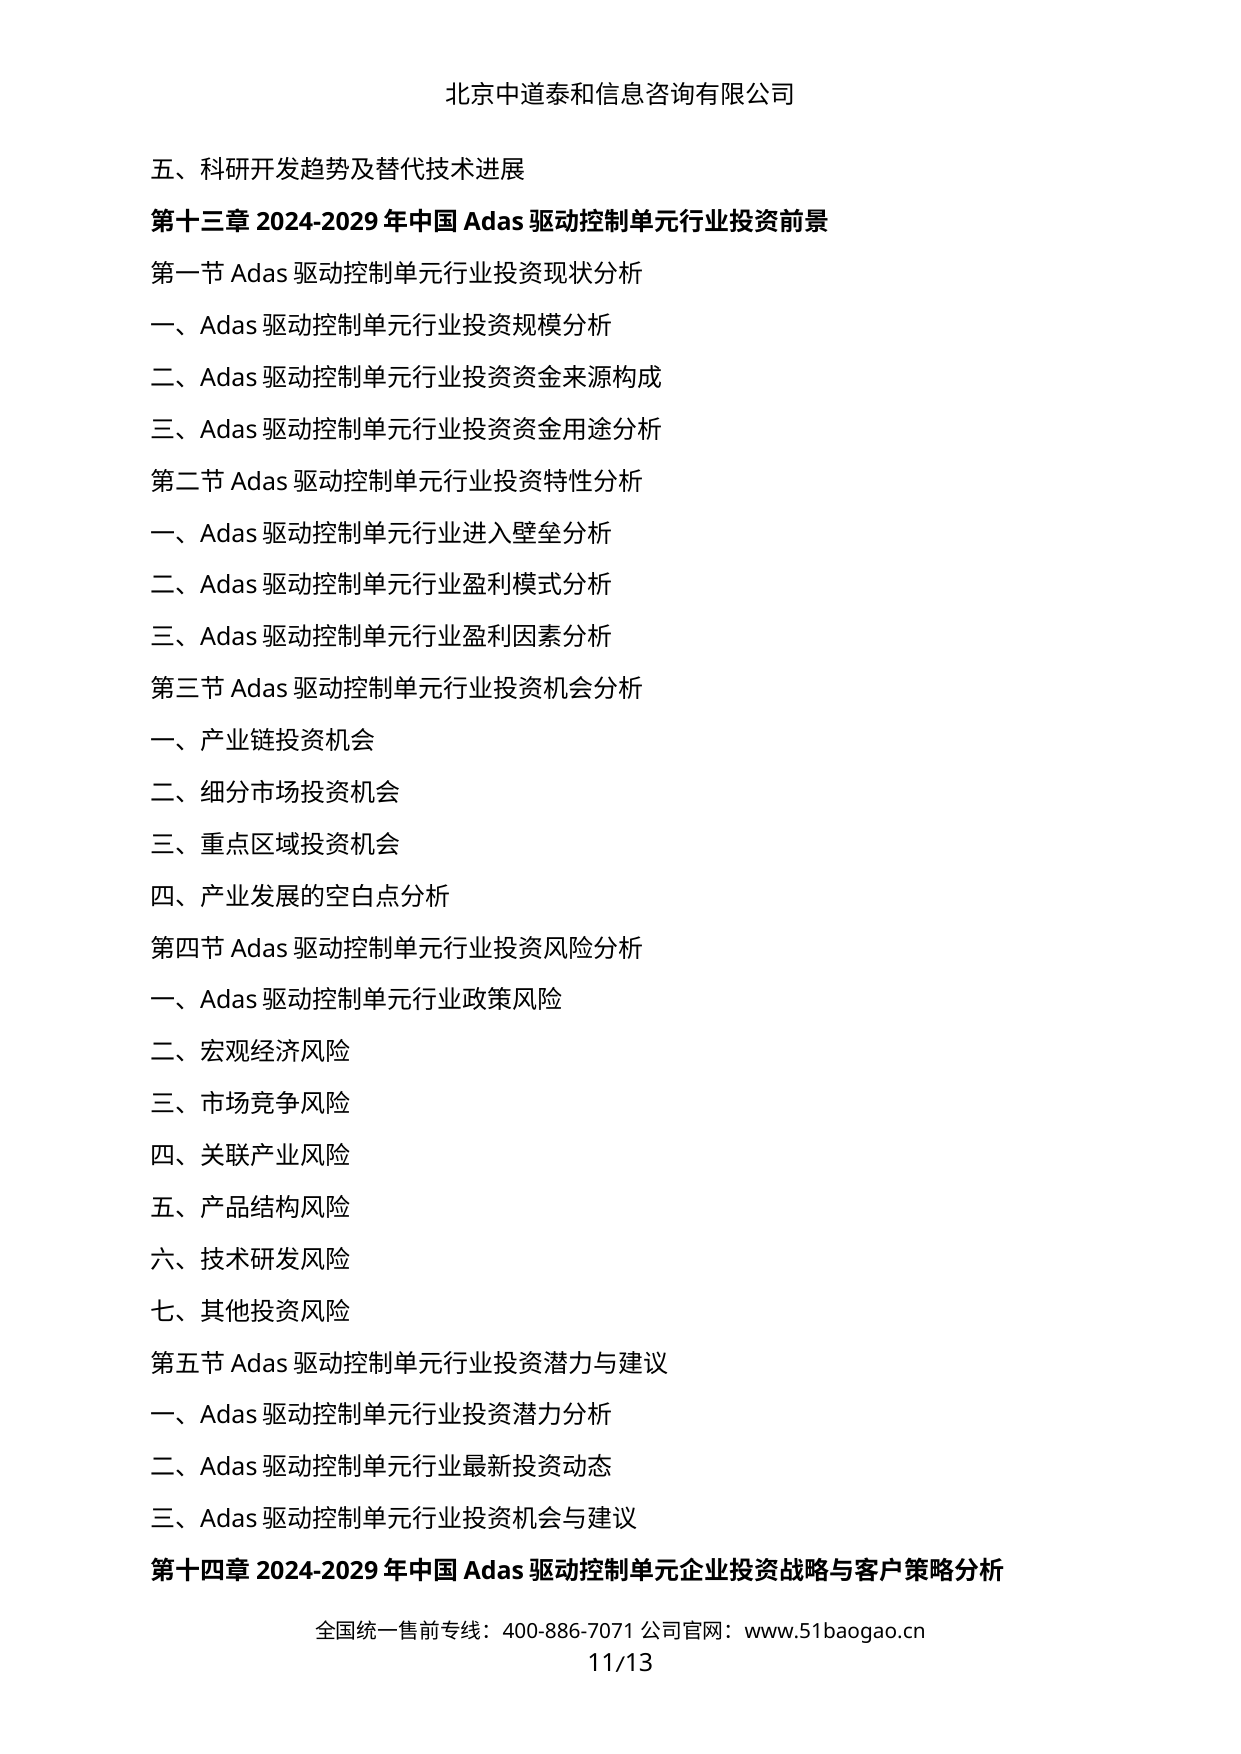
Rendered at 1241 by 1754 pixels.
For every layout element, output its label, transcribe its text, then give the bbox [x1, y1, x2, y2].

text 二、宏观经济风险 [150, 1032, 1090, 1068]
text 三、重点区域投资机会 [150, 824, 1090, 861]
text 第一节 Adas驱动控制单元行业投资现状分析 [150, 254, 1090, 290]
text 一、产业链投资机会 [150, 721, 1090, 757]
text 四、产业发展的空白点分析 [150, 876, 1090, 912]
text 第十三章 2024-2029年中国Adas驱动控制单元行业投资前景 [150, 202, 1090, 238]
text 三、市场竞争风险 [150, 1084, 1090, 1120]
text 第十四章 2024-2029年中国Adas驱动控制单元企业投资战略与客户策略分析 [150, 1551, 1090, 1587]
text 一、Adas驱动控制单元行业进入壁垒分析 [150, 513, 1090, 549]
text 第四节 Adas驱动控制单元行业投资风险分析 [150, 928, 1090, 964]
text 五、科研开发趋势及替代技术进展 [150, 150, 1090, 186]
text 七、其他投资风险 [150, 1291, 1090, 1327]
text 四、关联产业风险 [150, 1136, 1090, 1172]
text 五、产品结构风险 [150, 1187, 1090, 1224]
text 三、Adas驱动控制单元行业盈利因素分析 [150, 617, 1090, 653]
text 第二节 Adas驱动控制单元行业投资特性分析 [150, 461, 1090, 497]
text 六、技术研发风险 [150, 1239, 1090, 1276]
text 一、Adas驱动控制单元行业政策风险 [150, 980, 1090, 1016]
text 二、Adas驱动控制单元行业投资资金来源构成 [150, 357, 1090, 394]
text 二、Adas驱动控制单元行业盈利模式分析 [150, 565, 1090, 601]
text 三、Adas驱动控制单元行业投资机会与建议 [150, 1499, 1090, 1535]
text 一、Adas驱动控制单元行业投资潜力分析 [150, 1395, 1090, 1431]
text 第五节 Adas驱动控制单元行业投资潜力与建议 [150, 1343, 1090, 1379]
text 二、细分市场投资机会 [150, 772, 1090, 809]
text 一、Adas驱动控制单元行业投资规模分析 [150, 306, 1090, 342]
text 三、Adas驱动控制单元行业投资资金用途分析 [150, 409, 1090, 446]
text 第三节 Adas驱动控制单元行业投资机会分析 [150, 669, 1090, 705]
text 二、Adas驱动控制单元行业最新投资动态 [150, 1447, 1090, 1483]
